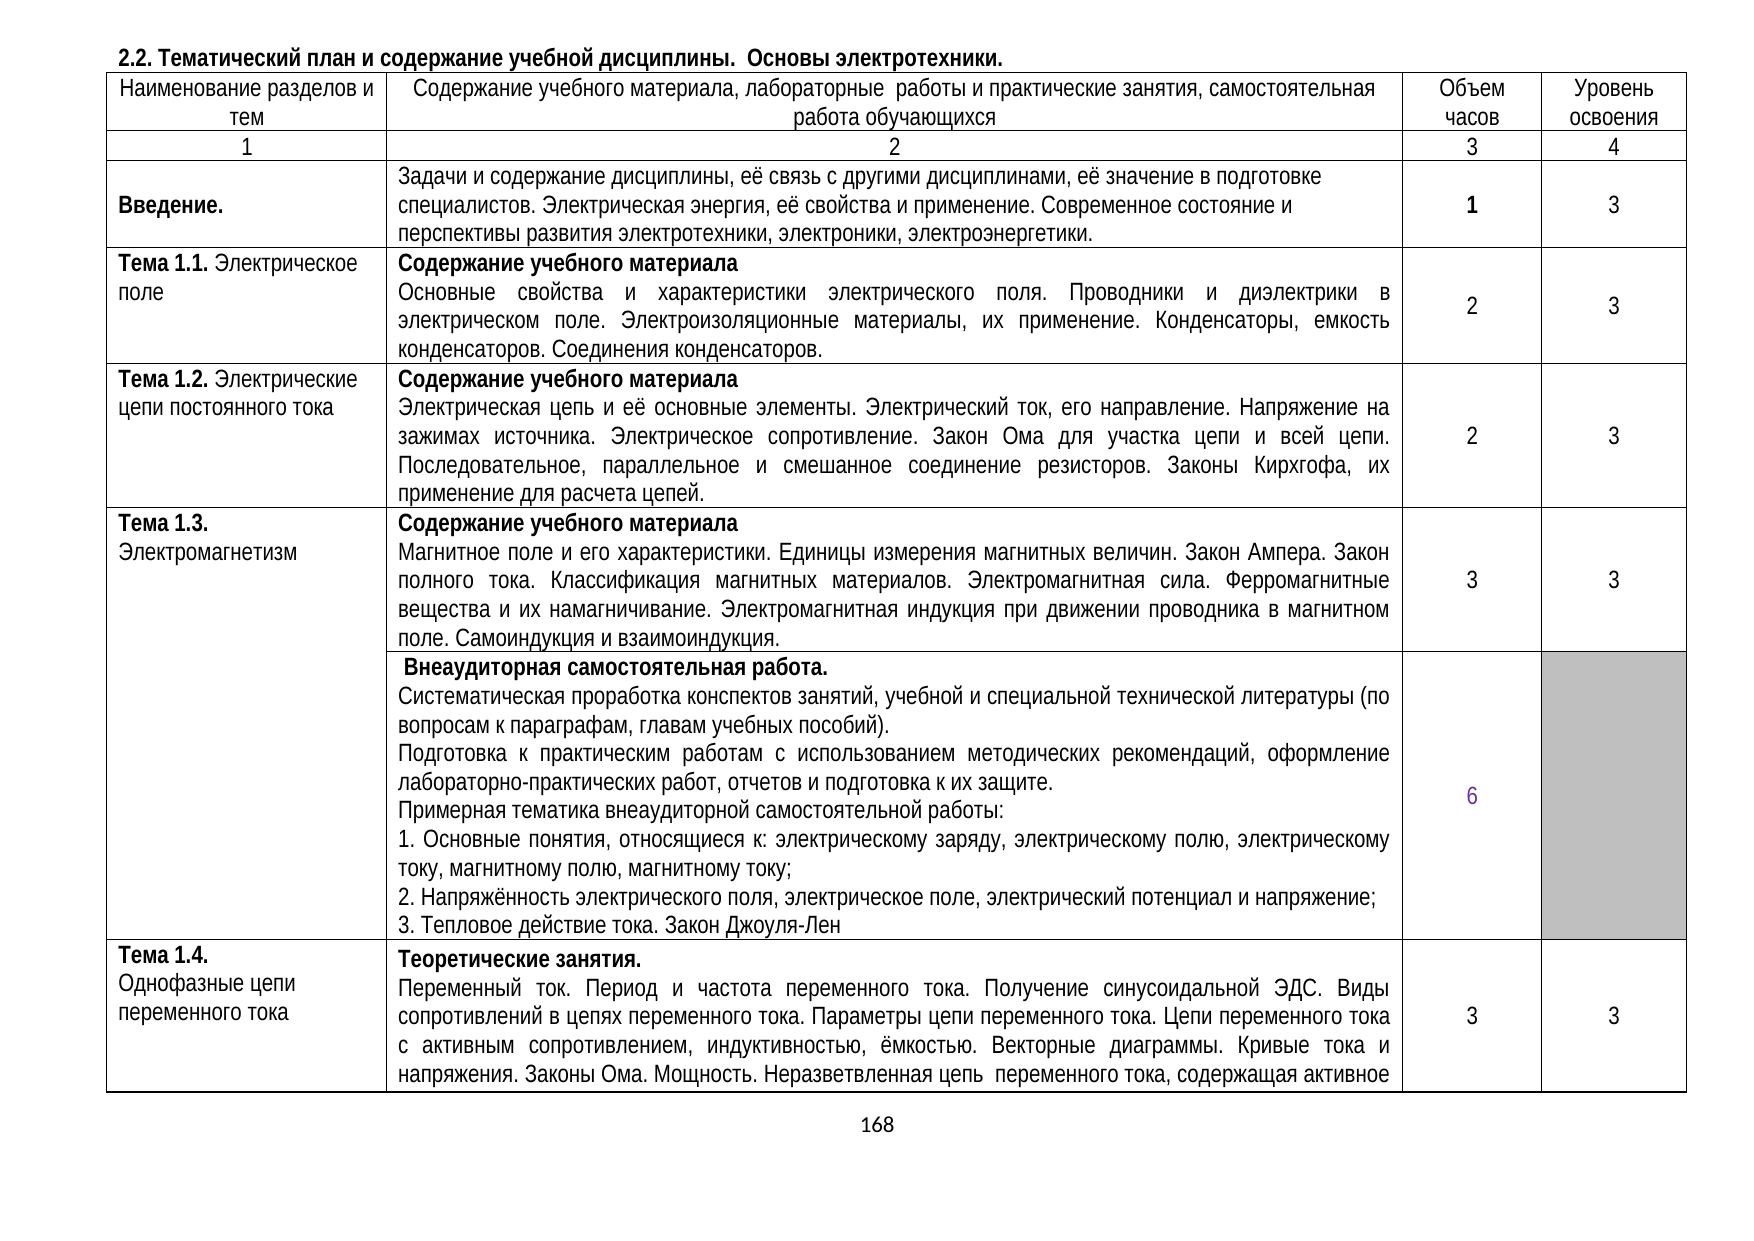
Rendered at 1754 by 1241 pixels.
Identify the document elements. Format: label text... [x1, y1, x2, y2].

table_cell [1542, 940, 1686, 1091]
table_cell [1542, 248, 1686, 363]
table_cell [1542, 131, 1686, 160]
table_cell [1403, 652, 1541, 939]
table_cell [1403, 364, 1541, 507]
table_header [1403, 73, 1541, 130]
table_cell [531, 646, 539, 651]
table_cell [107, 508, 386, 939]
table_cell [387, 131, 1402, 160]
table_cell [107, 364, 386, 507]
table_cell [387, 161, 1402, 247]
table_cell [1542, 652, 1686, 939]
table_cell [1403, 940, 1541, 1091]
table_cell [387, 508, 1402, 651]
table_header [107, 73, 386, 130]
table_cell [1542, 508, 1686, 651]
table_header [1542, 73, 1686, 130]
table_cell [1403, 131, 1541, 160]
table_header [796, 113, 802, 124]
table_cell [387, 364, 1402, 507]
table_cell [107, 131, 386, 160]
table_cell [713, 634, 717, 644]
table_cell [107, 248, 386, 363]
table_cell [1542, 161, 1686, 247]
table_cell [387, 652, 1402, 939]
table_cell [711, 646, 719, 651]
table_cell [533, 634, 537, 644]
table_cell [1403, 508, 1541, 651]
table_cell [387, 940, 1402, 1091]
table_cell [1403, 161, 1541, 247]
text 2.2. Тематический план и содержание учебной дисциплины. Основы электротехники. [118, 43, 1636, 72]
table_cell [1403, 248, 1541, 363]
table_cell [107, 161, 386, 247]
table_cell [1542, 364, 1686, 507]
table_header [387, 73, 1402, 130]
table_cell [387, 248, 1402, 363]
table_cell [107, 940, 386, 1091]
